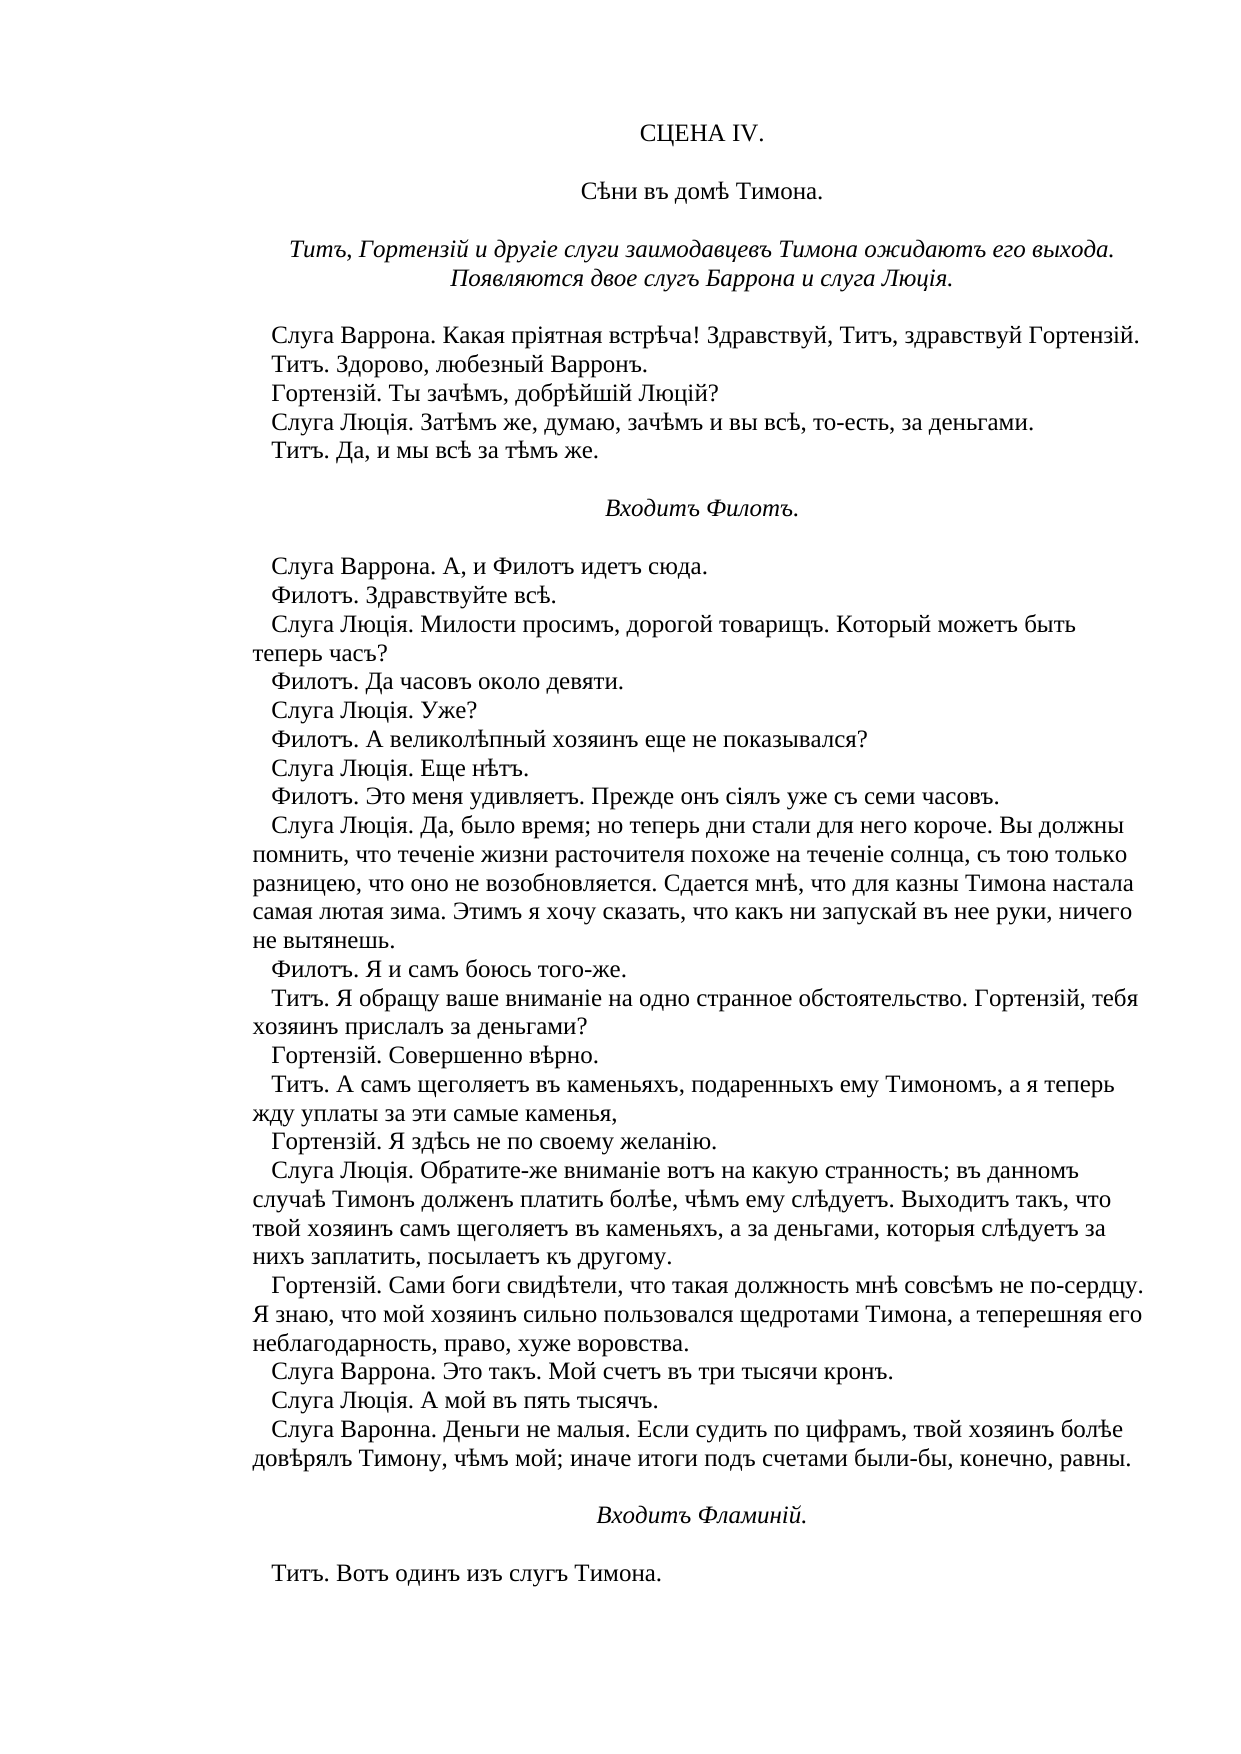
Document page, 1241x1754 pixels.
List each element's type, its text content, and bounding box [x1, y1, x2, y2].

text Слуга Варрона. А, и Филотъ идетъ сюда. [252, 551, 1152, 580]
text Титъ. Я обращу ваше вниманіе на одно странное обстоятельство. Гортензій, тебя хозяинъ прислалъ за деньгами? [252, 983, 1152, 1040]
text Входитъ Фламиній. [252, 1501, 1152, 1529]
text Гортензій. Совершенно вѣрно. [252, 1040, 1152, 1069]
text Слуга Люція. Обратите-же вниманіе вотъ на какую странность; въ данномъ случаѣ Тимонъ долженъ платить болѣе, чѣмъ ему слѣдуетъ. Выходитъ такъ, что твой хозяинъ самъ щеголяетъ въ каменьяхъ, а за деньгами, которыя слѣдуетъ за нихъ заплатить, посылаетъ къ другому. [252, 1155, 1152, 1270]
text Филотъ. Это меня удивляетъ. Прежде онъ сіялъ уже съ семи часовъ. [252, 781, 1152, 810]
text Филотъ. Да часовъ около девяти. [252, 666, 1152, 695]
text Слуга Варрона. Какая пріятная встрѣча! Здравствуй, Титъ, здравствуй Гортензій. [252, 321, 1152, 349]
text Гортензій. Ты зачѣмъ, добрѣйшій Люцій? [252, 378, 1152, 407]
text Слуга Люція. Да, было время; но теперь дни стали для него короче. Вы должны помнить, что теченіе жизни расточителя похоже на теченіе солнца, съ тою только разницею, что оно не возобновляется. Сдается мнѣ, что для казны Тимона настала самая лютая зима. Этимъ я хочу сказать, что какъ ни запускай въ нее руки, ничего не вытянешь. [252, 810, 1152, 954]
text Слуга Люція. Милости просимъ, дорогой товарищъ. Который можетъ быть теперь часъ? [252, 609, 1152, 666]
text Слуга Люція. А мой въ пять тысячъ. [252, 1385, 1152, 1414]
text Титъ. Вотъ одинъ изъ слугъ Тимона. [252, 1558, 1152, 1587]
text Сѣни въ домѣ Тимона. [252, 176, 1152, 205]
text Слуга Люція. Уже? [252, 695, 1152, 724]
text Титъ. А самъ щеголяетъ въ каменьяхъ, подаренныхъ ему Тимономъ, а я теперь жду уплаты за эти самые каменья, [252, 1069, 1152, 1126]
text Титъ. Здорово, любезный Варронъ. [252, 349, 1152, 378]
text Слуга Люція. Еще нѣтъ. [252, 753, 1152, 781]
text Входитъ Филотъ. [252, 493, 1152, 522]
text Титъ, Гортензій и другіе слуги заимодавцевъ Тимона ожидаютъ его выхода. Появляются двое слугъ Баррона и слуга Люція. [252, 234, 1152, 291]
text Слуга Люція. Затѣмъ же, думаю, зачѣмъ и вы всѣ, то-есть, за деньгами. [252, 407, 1152, 436]
text Слуга Варрона. Это такъ. Мой счетъ въ три тысячи кронъ. [252, 1356, 1152, 1385]
text Титъ. Да, и мы всѣ за тѣмъ же. [252, 436, 1152, 464]
text Филотъ. А великолѣпный хозяинъ еще не показывался? [252, 724, 1152, 753]
text Гортензій. Сами боги свидѣтели, что такая должность мнѣ совсѣмъ не по-сердцу. Я знаю, что мой хозяинъ сильно пользовался щедротами Тимона, а теперешняя его неблагодарность, право, хуже воровства. [252, 1270, 1152, 1356]
text Гортензій. Я здѣсь не по своему желанію. [252, 1126, 1152, 1155]
text Филотъ. Я и самъ боюсь того-же. [252, 954, 1152, 983]
text СЦЕНА IV. [252, 118, 1152, 147]
text Филотъ. Здравствуйте всѣ. [252, 580, 1152, 609]
text Слуга Варонна. Деньги не малыя. Если судить по цифрамъ, твой хозяинъ болѣе довѣрялъ Тимону, чѣмъ мой; иначе итоги подъ счетами были-бы, конечно, равны. [252, 1414, 1152, 1471]
